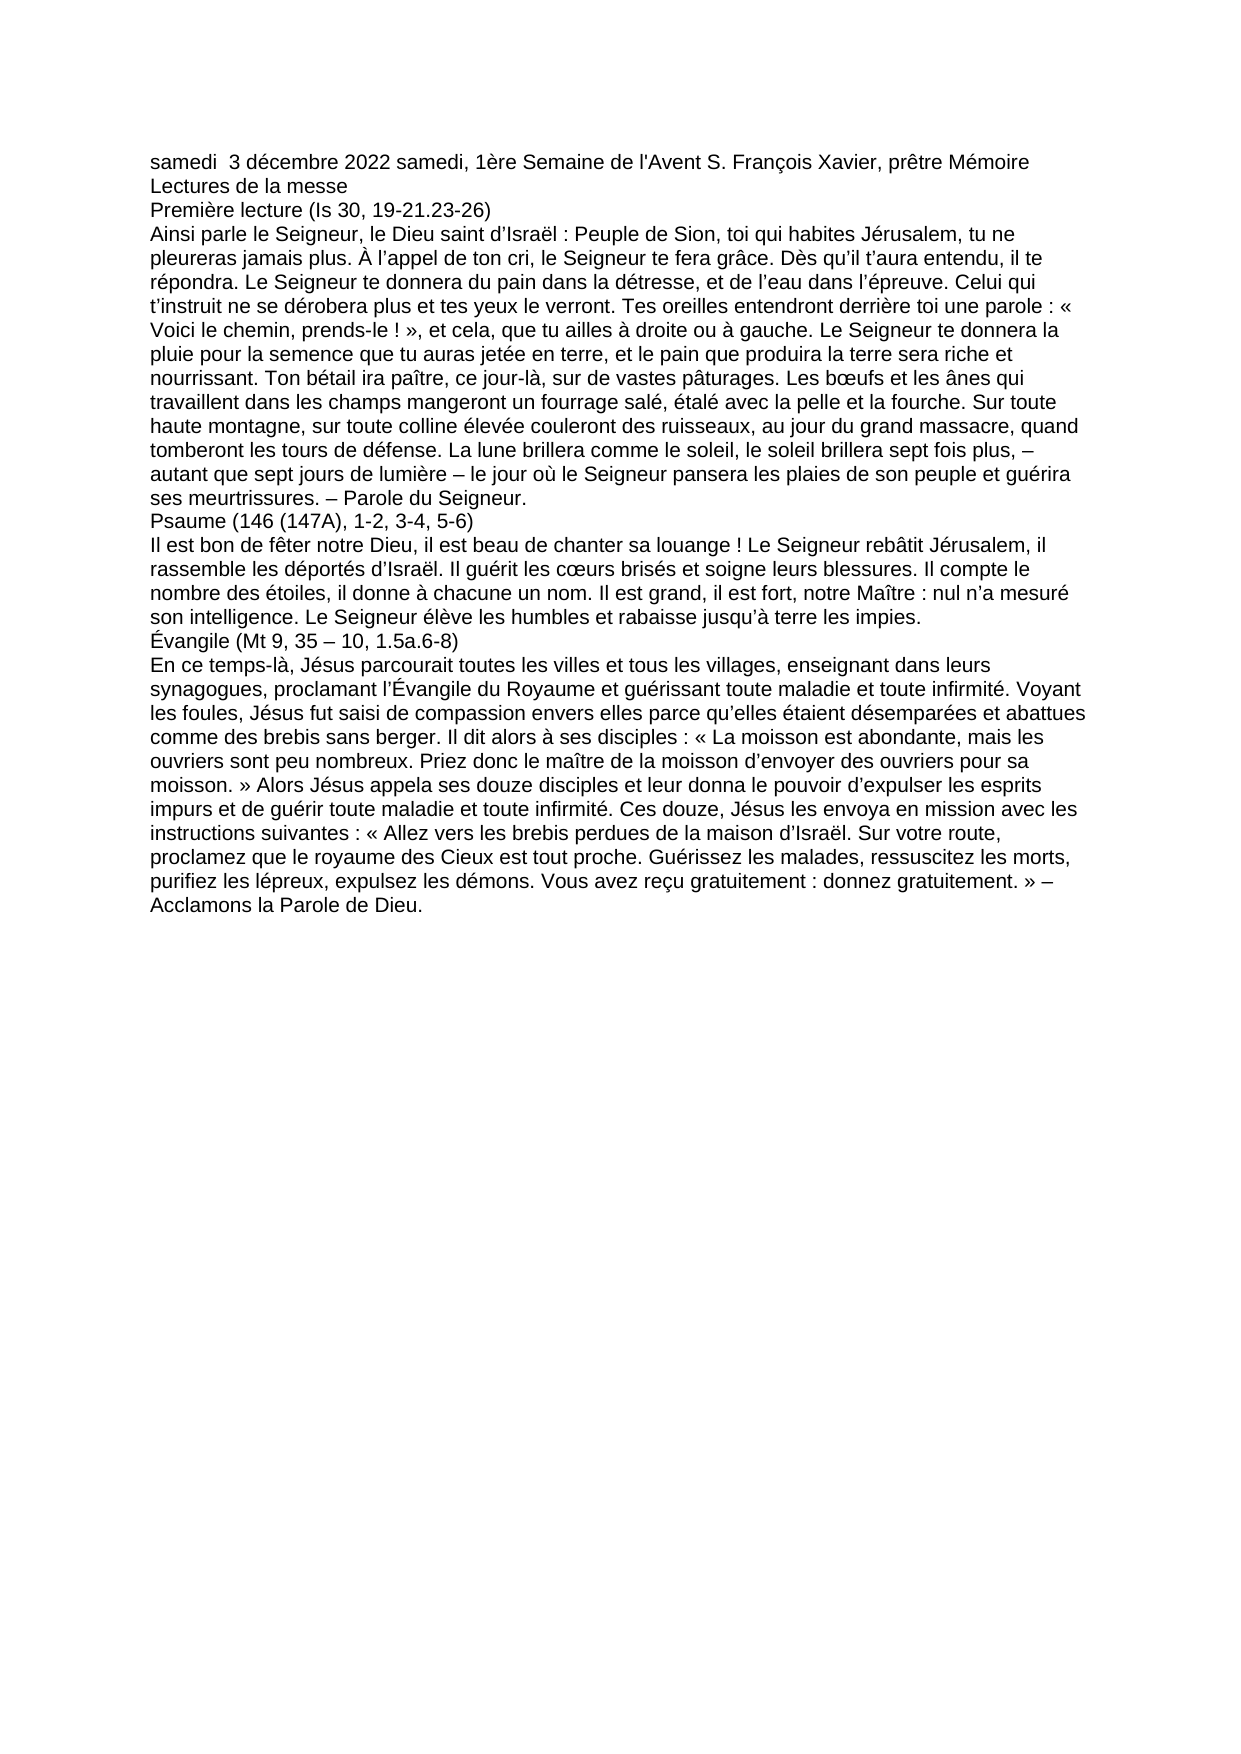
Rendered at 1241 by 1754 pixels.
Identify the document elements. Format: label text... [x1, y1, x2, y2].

text Ainsi parle le Seigneur, le Dieu saint d’Israël : Peuple de Sion, toi qui habites Jérusalem, tu ne pleureras jamais plus. À l’appel de ton cri, le Seigneur te fera grâce. Dès qu’il t’aura entendu, il te répondra. Le Seigneur te donnera du pain dans la détresse, et de l’eau dans l’épreuve. Celui qui t’instruit ne se dérobera plus et tes yeux le verront. Tes oreilles entendront derrière toi une parole : « Voici le chemin, prends-le ! », et cela, que tu ailles à droite ou à gauche. Le Seigneur te donnera la pluie pour la semence que tu auras jetée en terre, et le pain que produira la terre sera riche et nourrissant. Ton bétail ira paître, ce jour-là, sur de vastes pâturages. Les bœufs et les ânes qui travaillent dans les champs mangeront un fourrage salé, étalé avec la pelle et la fourche. Sur toute haute montagne, sur toute colline élevée couleront des ruisseaux, au jour du grand massacre, quand tomberont les tours de défense. La lune brillera comme le soleil, le soleil brillera sept fois plus, – autant que sept jours de lumière – le jour où le Seigneur pansera les plaies de son peuple et guérira ses meurtrissures. – Parole du Seigneur. [150, 222, 1090, 509]
text Il est bon de fêter notre Dieu, il est beau de chanter sa louange ! Le Seigneur rebâtit Jérusalem, il rassemble les déportés d’Israël. Il guérit les cœurs brisés et soigne leurs blessures. Il compte le nombre des étoiles, il donne à chacune un nom. Il est grand, il est fort, notre Maître : nul n’a mesuré son intelligence. Le Seigneur élève les humbles et rabaisse jusqu’à terre les impies. [150, 533, 1090, 629]
text En ce temps-là, Jésus parcourait toutes les villes et tous les villages, enseignant dans leurs synagogues, proclamant l’Évangile du Royaume et guérissant toute maladie et toute infirmité. Voyant les foules, Jésus fut saisi de compassion envers elles parce qu’elles étaient désemparées et abattues comme des brebis sans berger. Il dit alors à ses disciples : « La moisson est abondante, mais les ouvriers sont peu nombreux. Priez donc le maître de la moisson d’envoyer des ouvriers pour sa moisson. » Alors Jésus appela ses douze disciples et leur donna le pouvoir d’expulser les esprits impurs et de guérir toute maladie et toute infirmité. Ces douze, Jésus les envoya en mission avec les instructions suivantes : « Allez vers les brebis perdues de la maison d’Israël. Sur votre route, proclamez que le royaume des Cieux est tout proche. Guérissez les malades, ressuscitez les morts, purifiez les lépreux, expulsez les démons. Vous avez reçu gratuitement : donnez gratuitement. » – Acclamons la Parole de Dieu. [150, 653, 1090, 917]
